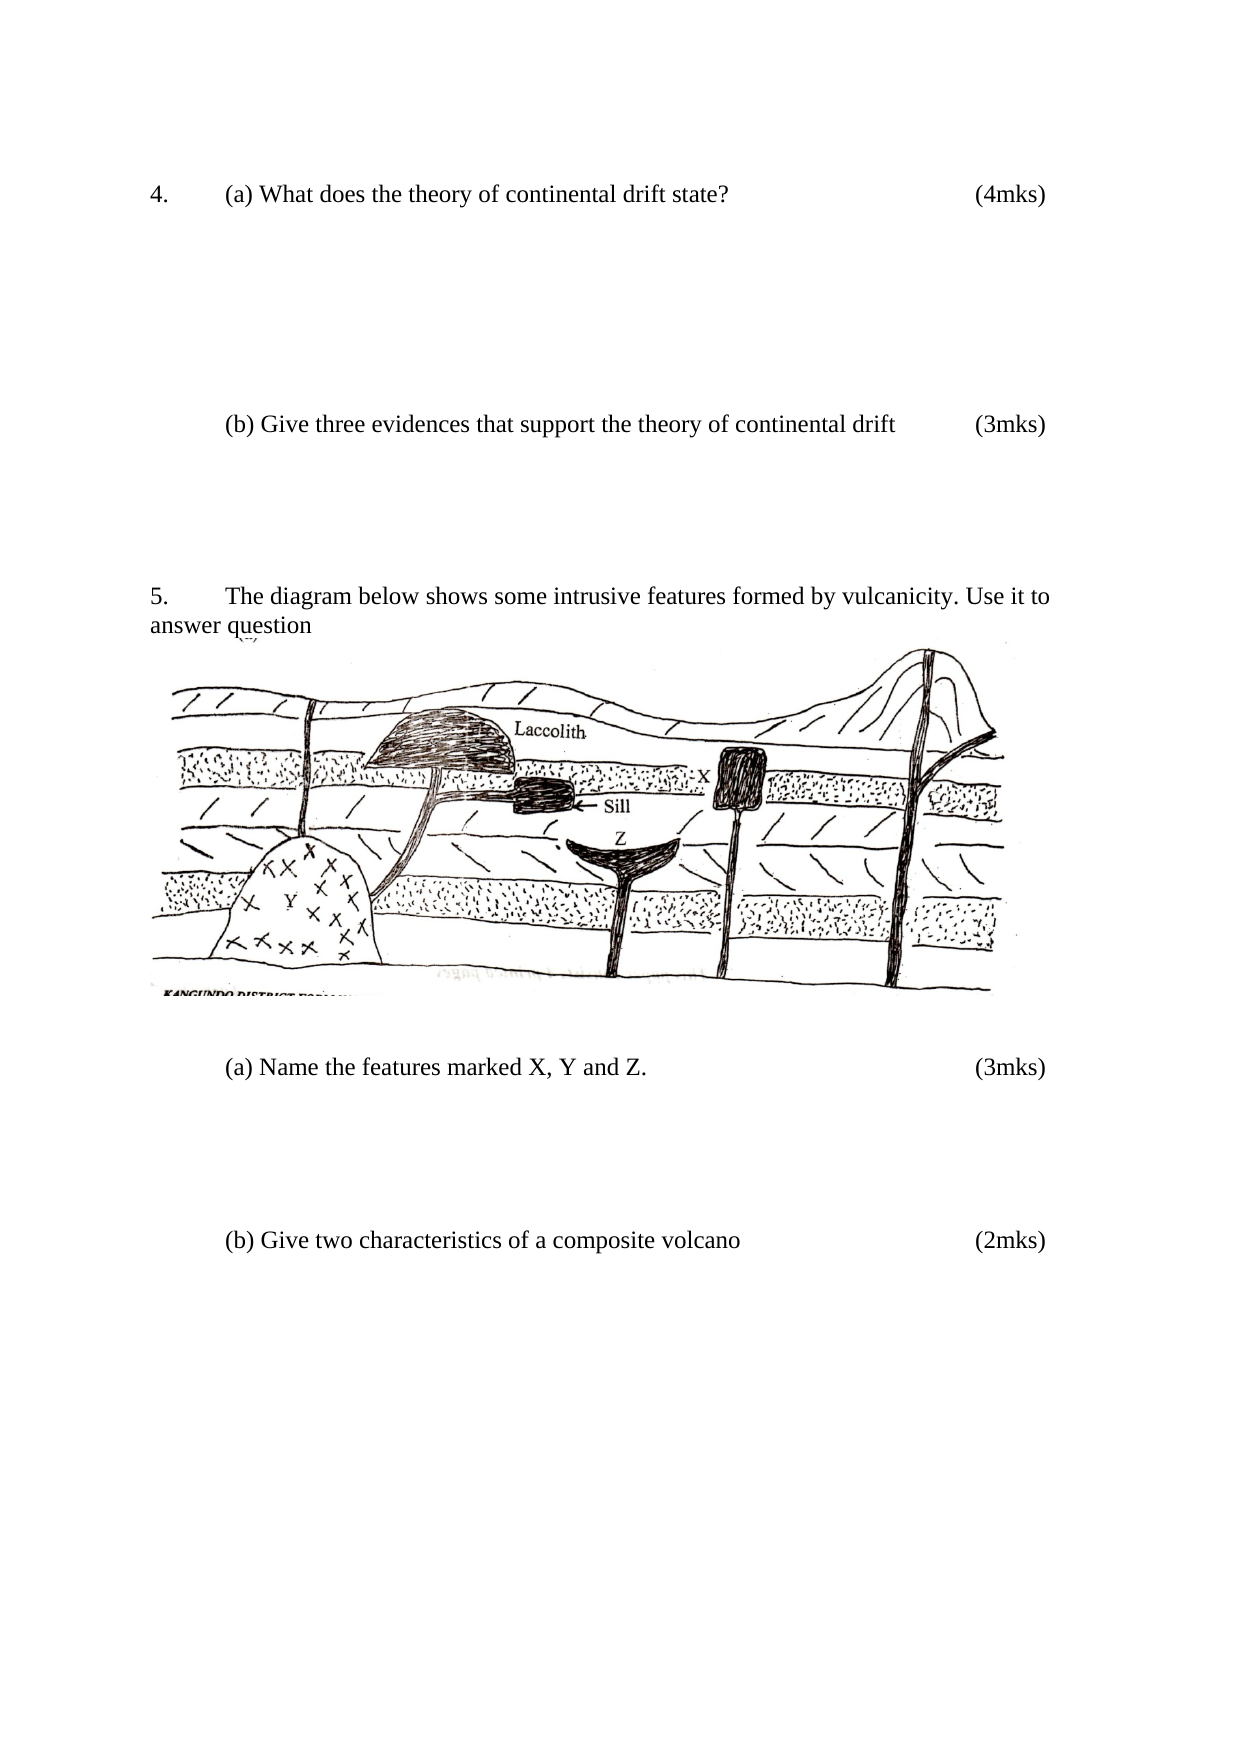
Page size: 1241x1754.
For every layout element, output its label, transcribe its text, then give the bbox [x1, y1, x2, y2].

text 4. (a) What does the theory of continental drift state? (4mks) [150, 179, 1090, 207]
text (b) Give three evidences that support the theory of continental drift (3mks) [150, 409, 1090, 437]
text (a) Name the features marked X, Y and Z. (3mks) [150, 1052, 1090, 1081]
picture [150, 638, 1023, 996]
text (b) Give two characteristics of a composite volcano (2mks) [150, 1225, 1090, 1254]
